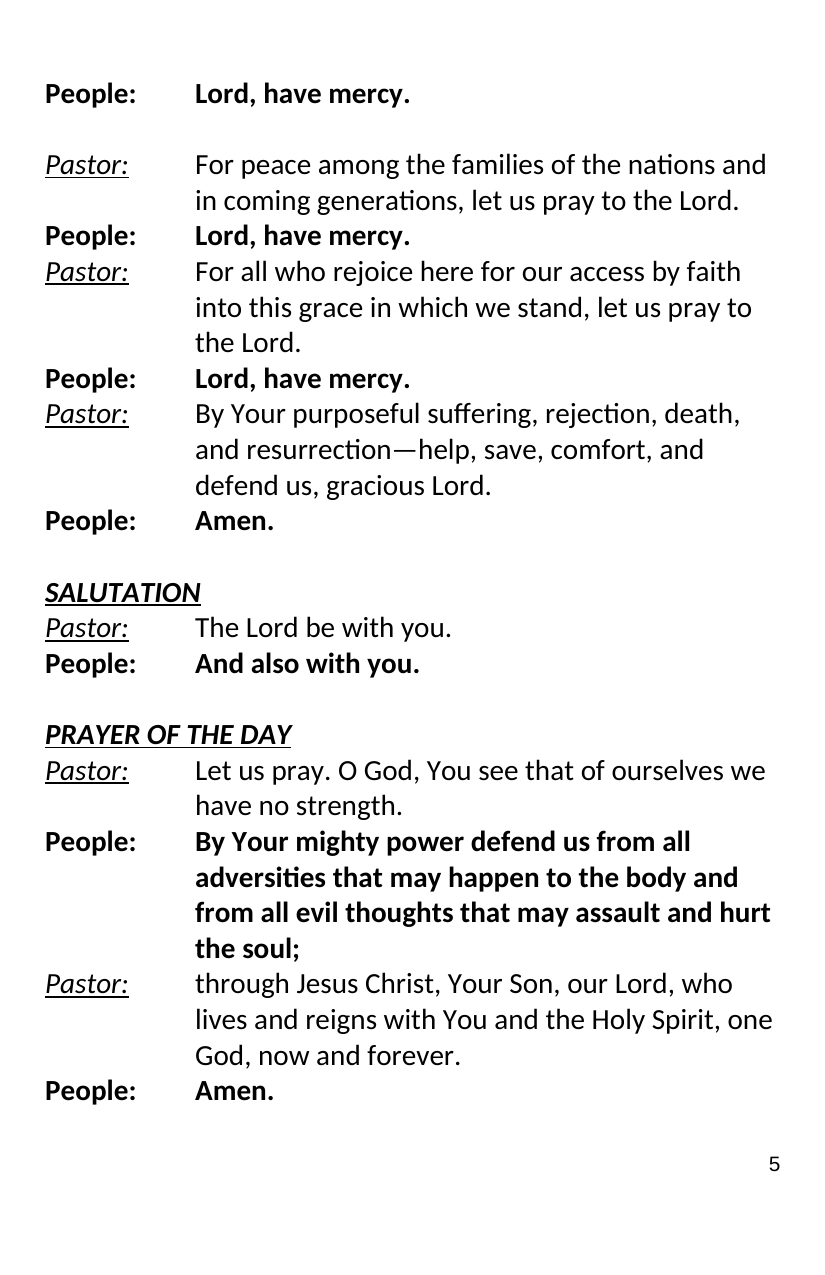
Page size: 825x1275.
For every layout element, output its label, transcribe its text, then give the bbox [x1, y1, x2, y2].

text People: By Your mighty power defend us from all adversities that may happen to the body and from all evil thoughts that may assault and hurt the soul; [45, 823, 780, 966]
text Pastor: The Lord be with you. [45, 609, 780, 645]
text People: Lord, have mercy. [45, 360, 780, 396]
text Pastor: By Your purposeful suffering, rejection, death, and resurrection—help, save, comfort, and defend us, gracious Lord. [45, 396, 780, 502]
text Pastor: Let us pray. O God, You see that of ourselves we have no strength. [45, 752, 780, 823]
text People: Amen. [45, 1072, 780, 1108]
text PRAYER OF THE DAY [45, 716, 780, 752]
text People: Lord, have mercy. [45, 217, 780, 253]
text People: And also with you. [45, 645, 780, 681]
text Pastor: For peace among the families of the nations and in coming generations, let us pray to the Lord. [45, 146, 780, 217]
text Pastor: through Jesus Christ, Your Son, our Lord, who lives and reigns with You and the Holy Spirit, one God, now and forever. [45, 966, 780, 1072]
text People: Lord, have mercy. [45, 75, 780, 111]
text SALUTATION [45, 574, 780, 609]
text People: Amen. [45, 502, 780, 538]
text Pastor: For all who rejoice here for our access by faith into this grace in which we stand, let us pray to the Lord. [45, 253, 780, 360]
